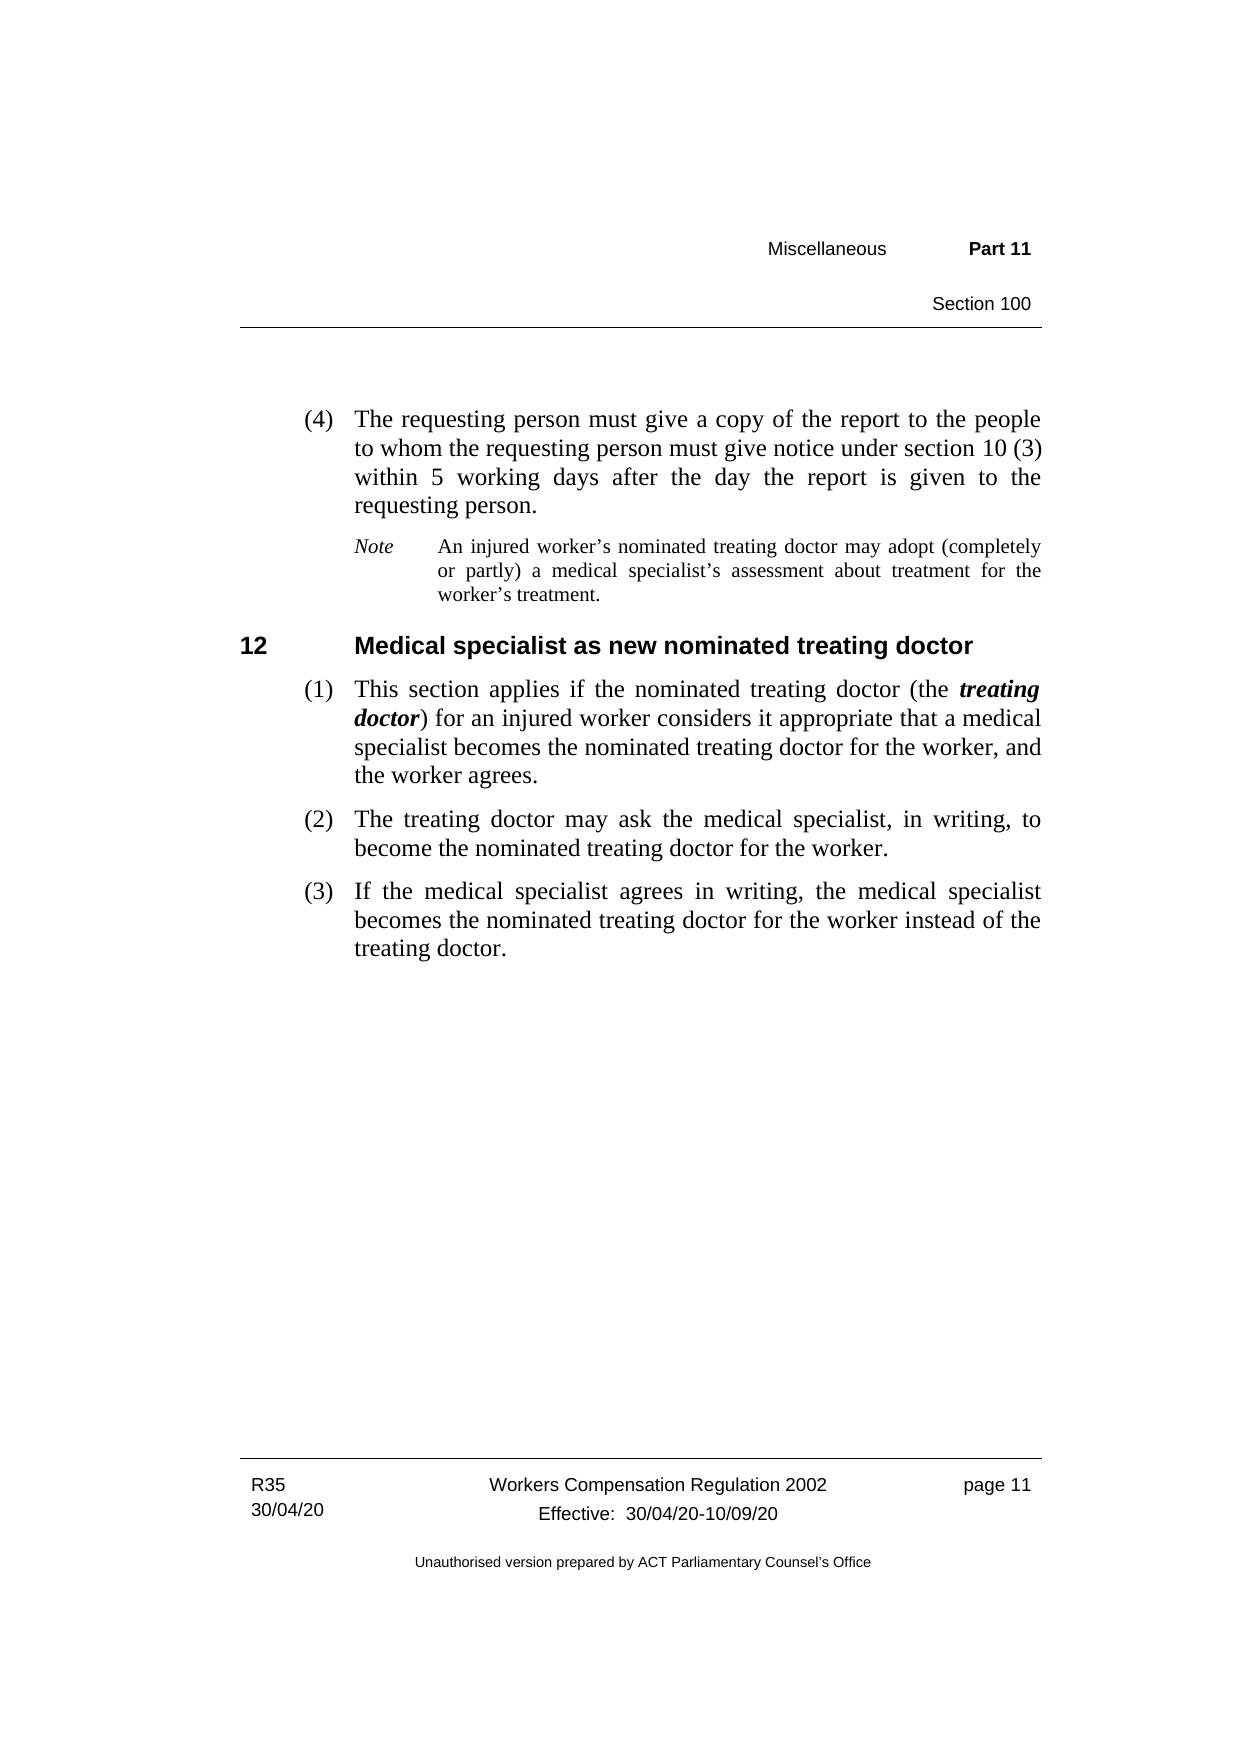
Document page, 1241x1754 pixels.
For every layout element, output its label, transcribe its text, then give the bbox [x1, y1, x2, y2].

text Note An injured worker’s nominated treating doctor may adopt (completely or partly) a medical specialist’s assessment about treatment for the worker’s treatment. [354, 534, 1042, 606]
text (3) If the medical specialist agrees in writing, the medical specialist becomes the nominated treating doctor for the worker instead of the treating doctor. [239, 876, 1042, 962]
text 12 Medical specialist as new nominated treating doctor [239, 631, 1042, 660]
text (1) This section applies if the nominated treating doctor (the treating doctor) for an injured worker considers it appropriate that a medical specialist becomes the nominated treating doctor for the worker, and the worker agrees. [239, 674, 1042, 789]
text (2) The treating doctor may ask the medical specialist, in writing, to become the nominated treating doctor for the worker. [239, 804, 1042, 861]
text (4) The requesting person must give a copy of the report to the people to whom the requesting person must give notice under section 10 (3) within 5 working days after the day the report is given to the requesting person. [239, 404, 1042, 519]
